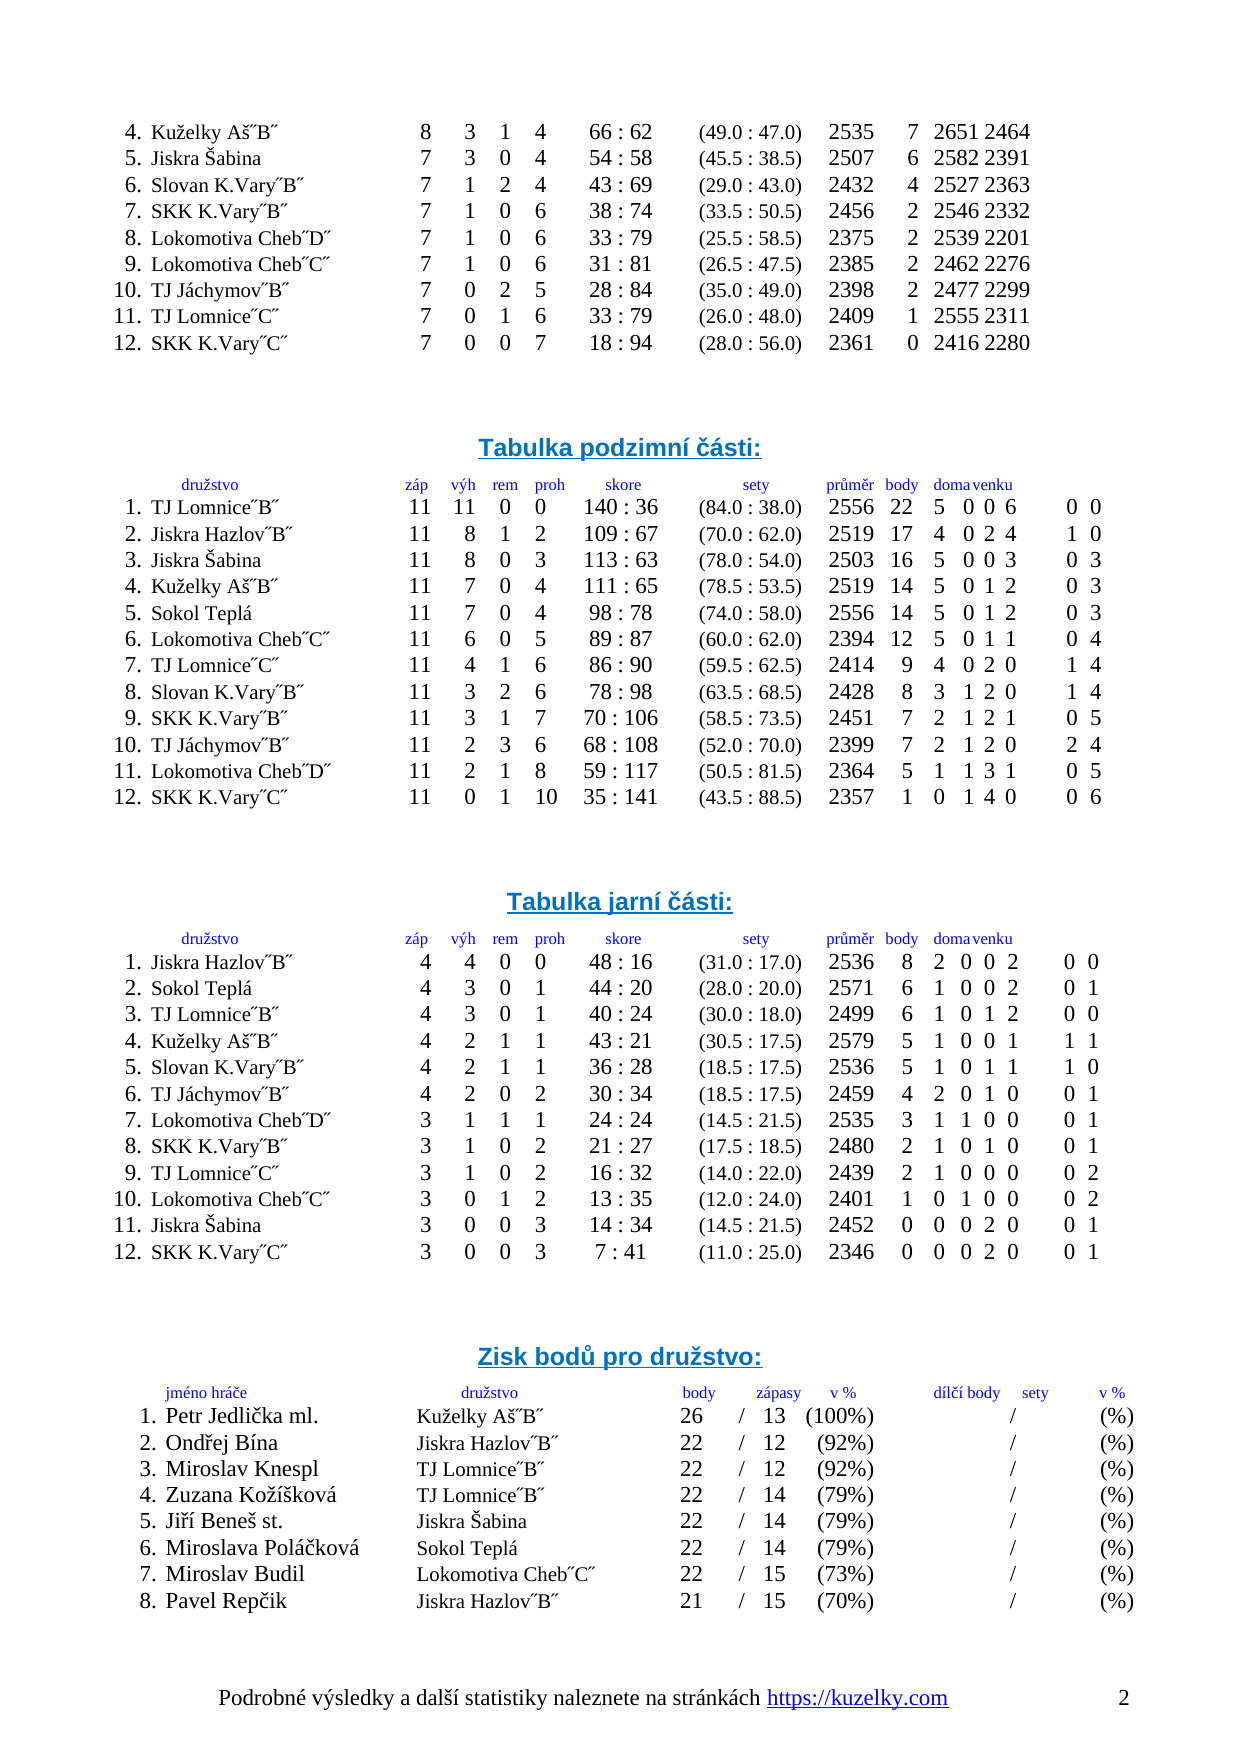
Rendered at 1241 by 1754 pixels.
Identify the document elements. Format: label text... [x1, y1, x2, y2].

text družstvo záp výh rem proh skore sety průměr body doma venku [106, 929, 1134, 948]
text 2. Sokol Teplá 4 3 0 1 44 : 20 (28.0 : 20.0) 2571 6 1 0 0 2 0 1 [106, 974, 1134, 1001]
text 10. TJ Jáchymov˝B˝ 7 0 2 5 28 : 84 (35.0 : 49.0) 2398 2 2477 2299 [106, 276, 1134, 303]
text 11. Lokomotiva Cheb˝D˝ 11 2 1 8 59 : 117 (50.5 : 81.5) 2364 5 1 1 3 1 0 5 [106, 757, 1134, 783]
text 1. Jiskra Hazlov˝B˝ 4 4 0 0 48 : 16 (31.0 : 17.0) 2536 8 2 0 0 2 0 0 [106, 948, 1134, 974]
text 8. Slovan K.Vary˝B˝ 11 3 2 6 78 : 98 (63.5 : 68.5) 2428 8 3 1 2 0 1 4 [106, 678, 1134, 704]
text 1. Petr Jedlička ml. Kuželky Aš˝B˝ 26 / 13 (100%) / (%) [106, 1402, 1134, 1428]
text 7. TJ Lomnice˝C˝ 11 4 1 6 86 : 90 (59.5 : 62.5) 2414 9 4 0 2 0 1 4 [106, 652, 1134, 678]
text 6. Lokomotiva Cheb˝C˝ 11 6 0 5 89 : 87 (60.0 : 62.0) 2394 12 5 0 1 1 0 4 [106, 625, 1134, 652]
text 12. SKK K.Vary˝C˝ 11 0 1 10 35 : 141 (43.5 : 88.5) 2357 1 0 1 4 0 0 6 [106, 783, 1134, 810]
text 9. SKK K.Vary˝B˝ 11 3 1 7 70 : 106 (58.5 : 73.5) 2451 7 2 1 2 1 0 5 [106, 704, 1134, 731]
text 3. Miroslav Knespl TJ Lomnice˝B˝ 22 / 12 (92%) / (%) [106, 1455, 1134, 1481]
text 2. Jiskra Hazlov˝B˝ 11 8 1 2 109 : 67 (70.0 : 62.0) 2519 17 4 0 2 4 1 0 [106, 520, 1134, 546]
text Zisk bodů pro družstvo: [94, 1342, 1145, 1371]
text 11. Jiskra Šabina 3 0 0 3 14 : 34 (14.5 : 21.5) 2452 0 0 0 2 0 0 1 [106, 1211, 1134, 1238]
text 5. Jiří Beneš st. Jiskra Šabina 22 / 14 (79%) / (%) [106, 1508, 1134, 1534]
text 4. Zuzana Kožíšková TJ Lomnice˝B˝ 22 / 14 (79%) / (%) [106, 1481, 1134, 1508]
text 5. Sokol Teplá 11 7 0 4 98 : 78 (74.0 : 58.0) 2556 14 5 0 1 2 0 3 [106, 599, 1134, 625]
text 4. Kuželky Aš˝B˝ 11 7 0 4 111 : 65 (78.5 : 53.5) 2519 14 5 0 1 2 0 3 [106, 572, 1134, 599]
text 8. Pavel Repčik Jiskra Hazlov˝B˝ 21 / 15 (70%) / (%) [106, 1587, 1134, 1613]
text 6. Miroslava Poláčková Sokol Teplá 22 / 14 (79%) / (%) [106, 1534, 1134, 1560]
text 11. TJ Lomnice˝C˝ 7 0 1 6 33 : 79 (26.0 : 48.0) 2409 1 2555 2311 [106, 303, 1134, 329]
text 10. Lokomotiva Cheb˝C˝ 3 0 1 2 13 : 35 (12.0 : 24.0) 2401 1 0 1 0 0 0 2 [106, 1185, 1134, 1211]
text 7. Miroslav Budil Lokomotiva Cheb˝C˝ 22 / 15 (73%) / (%) [106, 1560, 1134, 1587]
text 6. TJ Jáchymov˝B˝ 4 2 0 2 30 : 34 (18.5 : 17.5) 2459 4 2 0 1 0 0 1 [106, 1079, 1134, 1106]
text 10. TJ Jáchymov˝B˝ 11 2 3 6 68 : 108 (52.0 : 70.0) 2399 7 2 1 2 0 2 4 [106, 731, 1134, 757]
text 9. TJ Lomnice˝C˝ 3 1 0 2 16 : 32 (14.0 : 22.0) 2439 2 1 0 0 0 0 2 [106, 1159, 1134, 1185]
text jméno hráče družstvo body zápasy v % dílčí body sety v % [106, 1383, 1134, 1402]
text 6. Slovan K.Vary˝B˝ 7 1 2 4 43 : 69 (29.0 : 43.0) 2432 4 2527 2363 [106, 171, 1134, 197]
text 5. Slovan K.Vary˝B˝ 4 2 1 1 36 : 28 (18.5 : 17.5) 2536 5 1 0 1 1 1 0 [106, 1053, 1134, 1079]
text 5. Jiskra Šabina 7 3 0 4 54 : 58 (45.5 : 38.5) 2507 6 2582 2391 [106, 144, 1134, 171]
text 8. SKK K.Vary˝B˝ 3 1 0 2 21 : 27 (17.5 : 18.5) 2480 2 1 0 1 0 0 1 [106, 1132, 1134, 1159]
text 8. Lokomotiva Cheb˝D˝ 7 1 0 6 33 : 79 (25.5 : 58.5) 2375 2 2539 2201 [106, 223, 1134, 250]
text 4. Kuželky Aš˝B˝ 8 3 1 4 66 : 62 (49.0 : 47.0) 2535 7 2651 2464 [106, 118, 1134, 144]
text 4. Kuželky Aš˝B˝ 4 2 1 1 43 : 21 (30.5 : 17.5) 2579 5 1 0 0 1 1 1 [106, 1027, 1134, 1053]
text 7. Lokomotiva Cheb˝D˝ 3 1 1 1 24 : 24 (14.5 : 21.5) 2535 3 1 1 0 0 0 1 [106, 1106, 1134, 1132]
text Tabulka podzimní části: [94, 433, 1145, 462]
text 3. Jiskra Šabina 11 8 0 3 113 : 63 (78.0 : 54.0) 2503 16 5 0 0 3 0 3 [106, 546, 1134, 572]
text 3. TJ Lomnice˝B˝ 4 3 0 1 40 : 24 (30.0 : 18.0) 2499 6 1 0 1 2 0 0 [106, 1001, 1134, 1027]
text 12. SKK K.Vary˝C˝ 3 0 0 3 7 : 41 (11.0 : 25.0) 2346 0 0 0 2 0 0 1 [106, 1238, 1134, 1264]
text 9. Lokomotiva Cheb˝C˝ 7 1 0 6 31 : 81 (26.5 : 47.5) 2385 2 2462 2276 [106, 250, 1134, 276]
text družstvo záp výh rem proh skore sety průměr body doma venku [106, 474, 1134, 493]
text 2. Ondřej Bína Jiskra Hazlov˝B˝ 22 / 12 (92%) / (%) [106, 1428, 1134, 1455]
text 1. TJ Lomnice˝B˝ 11 11 0 0 140 : 36 (84.0 : 38.0) 2556 22 5 0 0 6 0 0 [106, 493, 1134, 520]
text 12. SKK K.Vary˝C˝ 7 0 0 7 18 : 94 (28.0 : 56.0) 2361 0 2416 2280 [106, 329, 1134, 355]
text 7. SKK K.Vary˝B˝ 7 1 0 6 38 : 74 (33.5 : 50.5) 2456 2 2546 2332 [106, 197, 1134, 223]
text Tabulka jarní části: [94, 887, 1145, 916]
